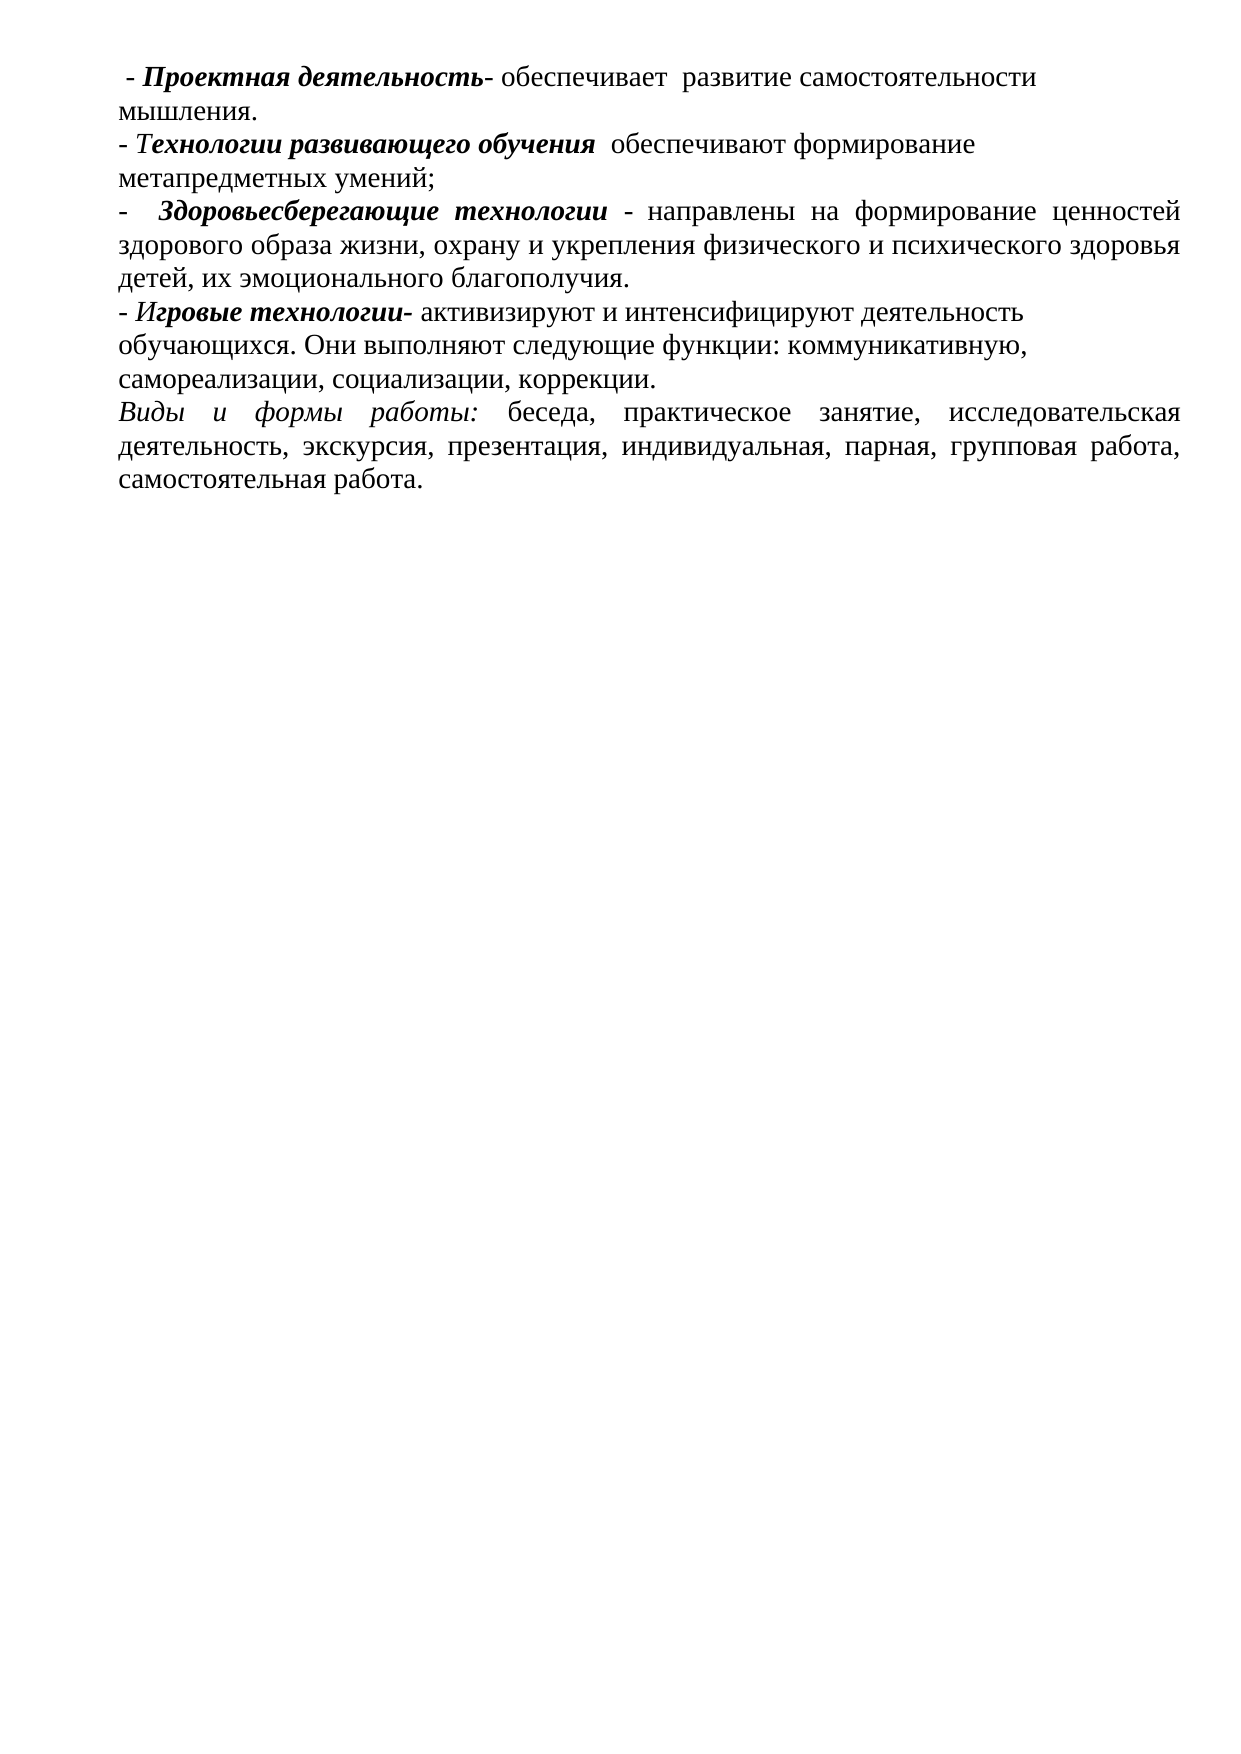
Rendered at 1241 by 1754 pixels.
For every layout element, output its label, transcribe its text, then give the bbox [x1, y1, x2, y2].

text - Здоровьесберегающие технологии - направлены на формирование ценностей здорового образа жизни, охрану и укрепления физического и психического здоровья детей, их эмоционального благополучия. [118, 193, 1181, 294]
text - Проектная деятельность- обеспечивает развитие самостоятельности мышления. [118, 59, 1181, 126]
text - Игровые технологии- активизируют и интенсифицируют деятельность обучающихся. Они выполняют следующие функции: коммуникативную, самореализации, социализации, коррекции. [118, 294, 1181, 394]
text - Технологии развивающего обучения обеспечивают формирование метапредметных умений; [118, 126, 1181, 193]
text Виды и формы работы: беседа, практическое занятие, исследовательская деятельность, экскурсия, презентация, индивидуальная, парная, групповая работа, самостоятельная работа. [118, 394, 1181, 495]
